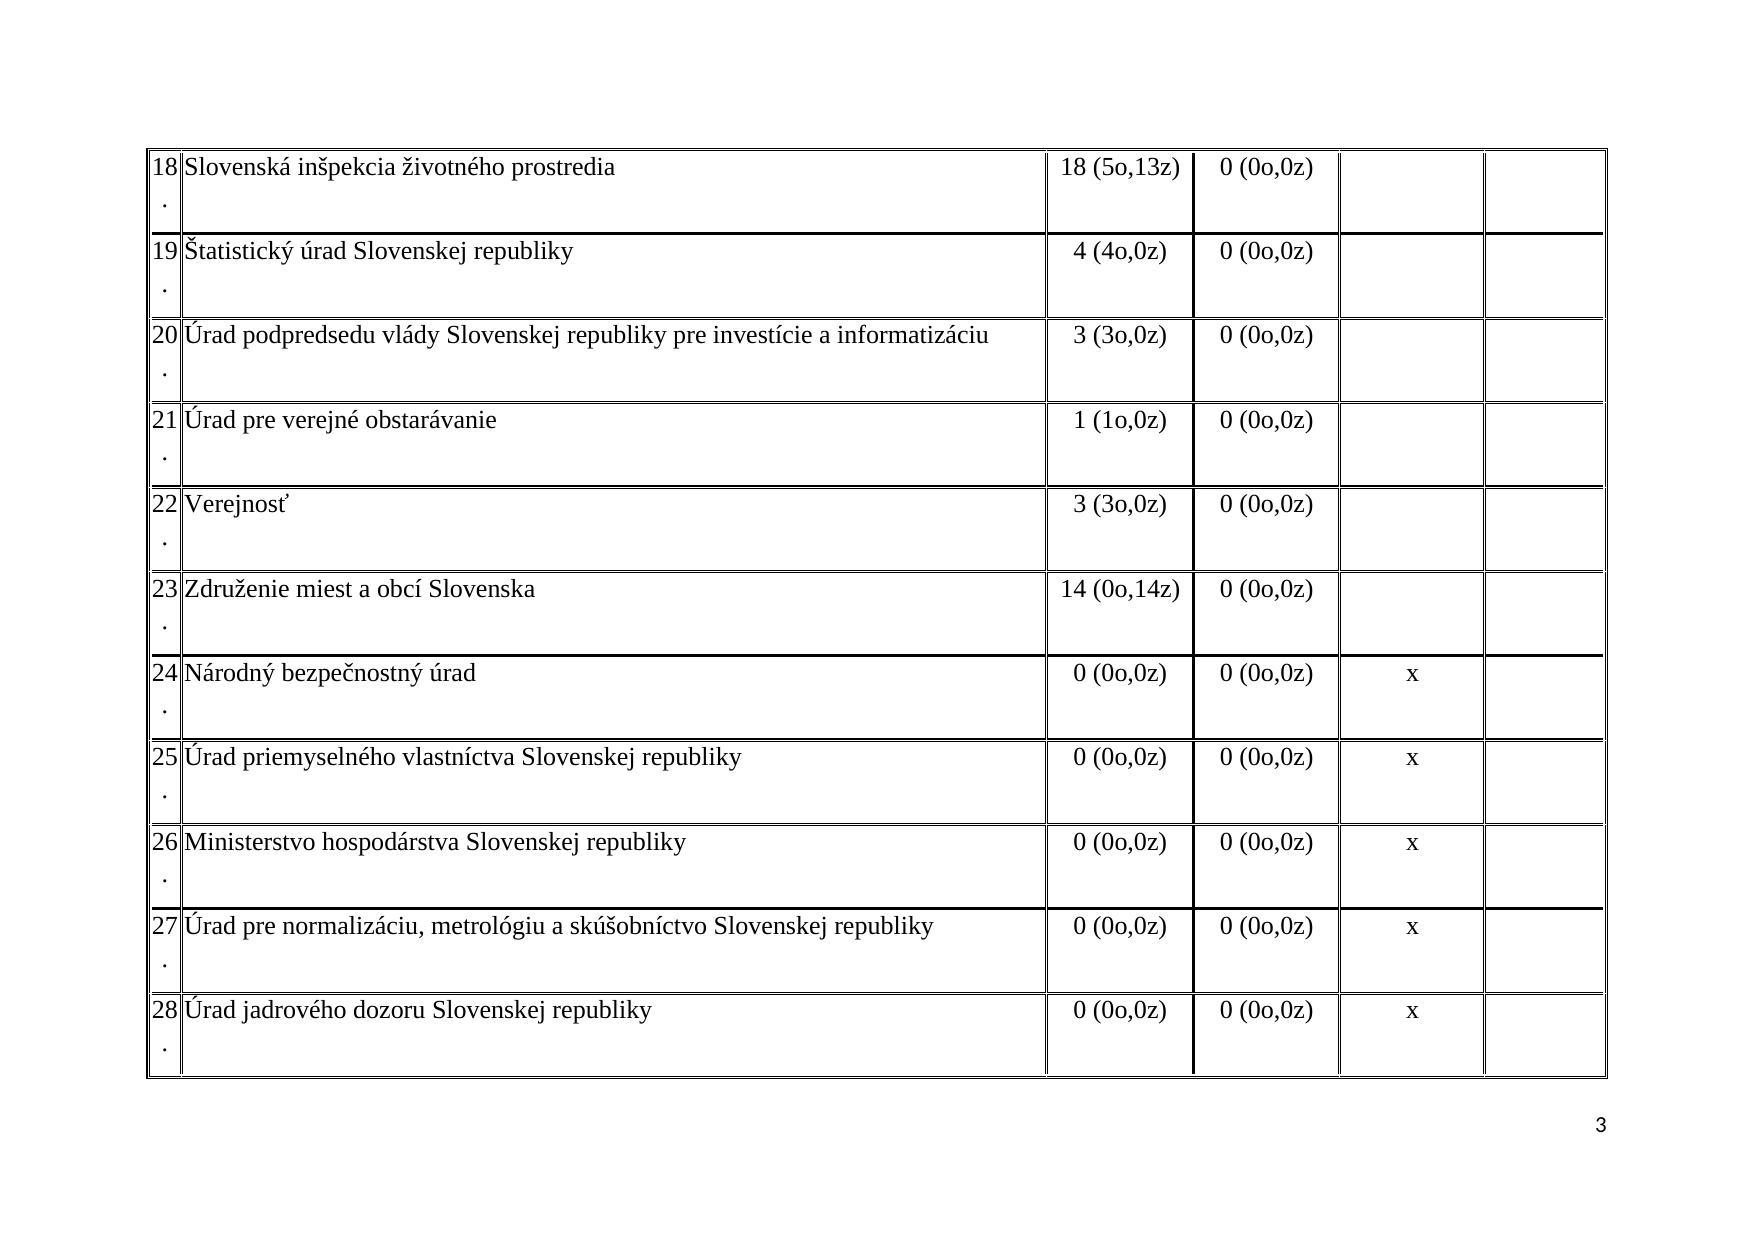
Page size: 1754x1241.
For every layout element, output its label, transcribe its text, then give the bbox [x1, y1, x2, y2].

table_cell 0 (0o,0z) [1195, 404, 1338, 485]
table_cell Ministerstvo hospodárstva Slovenskej republiky [183, 826, 1045, 907]
table_cell 28. [150, 991, 182, 1076]
table_cell 0 (0o,0z) [1195, 742, 1338, 823]
table_cell 27. [150, 907, 180, 991]
table_cell [1486, 738, 1605, 823]
table_cell [1485, 823, 1606, 907]
table_cell [1486, 316, 1605, 401]
table_cell 14 (0o,14z) [1048, 573, 1192, 654]
table_cell [1486, 654, 1605, 738]
table_cell Úrad podpredsedu vlády Slovenskej republiky pre investície a informatizáciu [183, 320, 1045, 401]
table_cell 0 (0o,0z) [1193, 995, 1340, 1076]
table_cell 20. [150, 316, 180, 401]
table_cell 3 (3o,0z) [1048, 320, 1192, 401]
table_cell [1340, 151, 1485, 232]
table_cell 0 (0o,0z) [1048, 910, 1192, 991]
table_cell x [1341, 657, 1483, 738]
table_cell x [1341, 826, 1483, 907]
table_cell 0 (0o,0z) [1048, 826, 1192, 907]
table_cell 0 (0o,0z) [1047, 995, 1193, 1076]
table_cell Úrad priemyselného vlastníctva Slovenskej republiky [183, 742, 1045, 823]
table_cell [1341, 573, 1483, 654]
table_cell [1486, 232, 1605, 316]
table_cell 19. [150, 232, 180, 316]
table_cell 0 (0o,0z) [1048, 657, 1192, 738]
table_cell Slovenská inšpekcia životného prostredia [182, 151, 1047, 232]
table_cell [1486, 907, 1605, 991]
table_cell [1341, 235, 1483, 316]
table_cell [1341, 404, 1483, 485]
table_cell 0 (0o,0z) [1195, 910, 1338, 991]
table_cell 0 (0o,0z) [1193, 151, 1340, 232]
table_cell [1486, 570, 1605, 654]
table_cell [1341, 489, 1483, 569]
table_cell 18 (5o,13z) [1047, 151, 1193, 232]
table_cell Úrad jadrového dozoru Slovenskej republiky [182, 995, 1047, 1076]
table_cell 1 (1o,0z) [1048, 404, 1192, 485]
table_cell 23. [150, 570, 180, 654]
table_cell [1341, 320, 1483, 401]
table_cell 24. [150, 654, 180, 738]
table_cell 0 (0o,0z) [1195, 489, 1338, 569]
table_cell [1486, 485, 1605, 569]
table_cell Štatistický úrad Slovenskej republiky [183, 235, 1045, 316]
table_cell 0 (0o,0z) [1048, 742, 1192, 823]
table_cell 0 (0o,0z) [1195, 826, 1338, 907]
table_cell 21. [148, 401, 182, 485]
table_cell Verejnosť [183, 489, 1045, 569]
table_cell 0 (0o,0z) [1195, 573, 1338, 654]
table_cell Úrad pre verejné obstarávanie [183, 404, 1045, 485]
table_cell [1485, 151, 1605, 232]
table_cell 0 (0o,0z) [1195, 320, 1338, 401]
table_cell [1485, 401, 1606, 485]
table_cell 25. [150, 738, 180, 823]
table_cell Národný bezpečnostný úrad [183, 657, 1045, 738]
table_cell 0 (0o,0z) [1195, 657, 1338, 738]
table_cell x [1341, 742, 1483, 823]
table_cell [1485, 991, 1605, 1076]
table_cell 0 (0o,0z) [1195, 235, 1338, 316]
table_cell Združenie miest a obcí Slovenska [183, 573, 1045, 654]
table_cell x [1341, 910, 1483, 991]
table_cell x [1340, 995, 1485, 1076]
table_cell 26. [148, 823, 182, 907]
table_cell 4 (4o,0z) [1048, 235, 1192, 316]
table_cell 22. [150, 485, 180, 569]
table_cell 3 (3o,0z) [1048, 489, 1192, 569]
table_cell Úrad pre normalizáciu, metrológiu a skúšobníctvo Slovenskej republiky [183, 910, 1045, 991]
table_cell 18. [150, 151, 182, 232]
